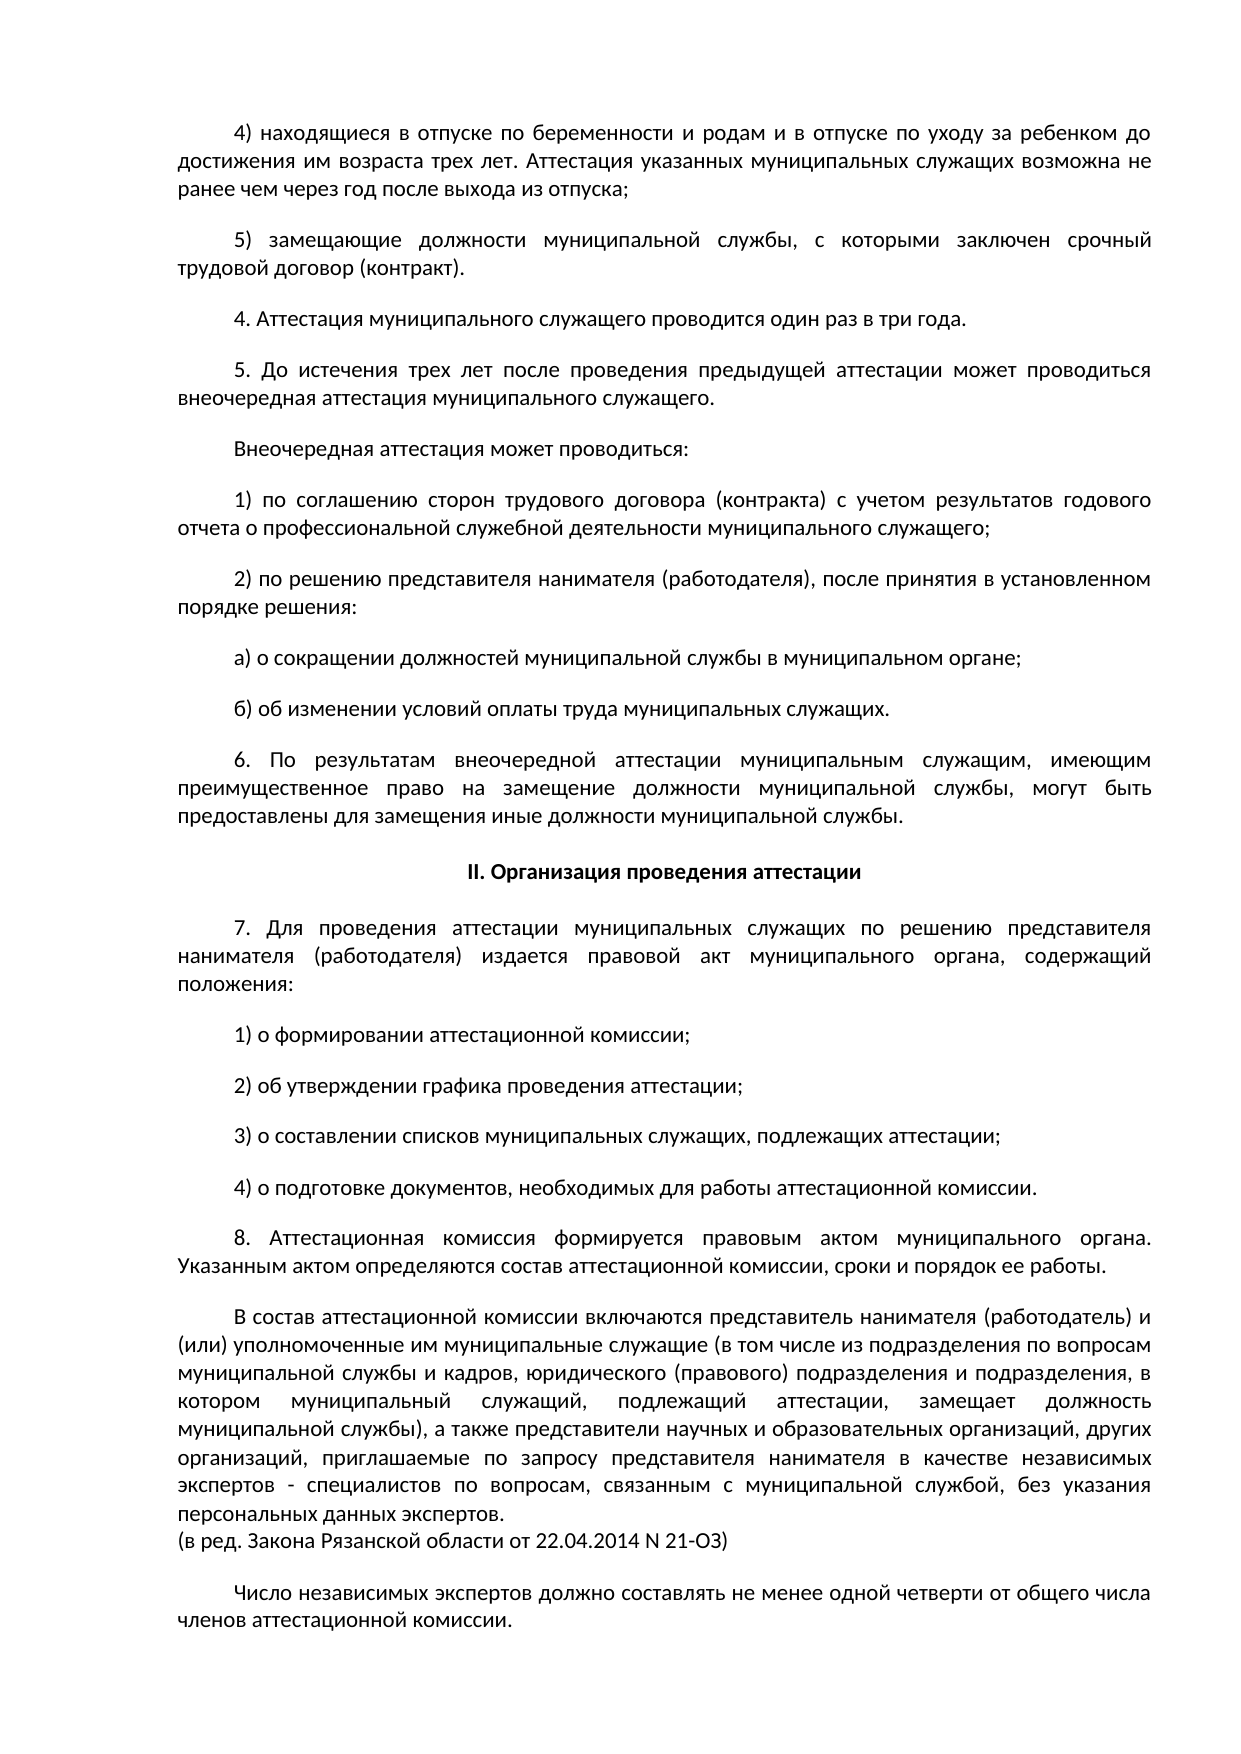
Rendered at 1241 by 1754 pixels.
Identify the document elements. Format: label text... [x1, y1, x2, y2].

text 4) находящиеся в отпуске по беременности и родам и в отпуске по уходу за ребенком до достижения им возраста трех лет. Аттестация указанных муниципальных служащих возможна не ранее чем через год после выхода из отпуска; [177, 118, 1152, 202]
text (в ред. Закона Рязанской области от 22.04.2014 N 21-ОЗ) [177, 1527, 1152, 1555]
text 6. По результатам внеочередной аттестации муниципальным служащим, имеющим преимущественное право на замещение должности муниципальной службы, могут быть предоставлены для замещения иные должности муниципальной службы. [177, 745, 1152, 829]
text Внеочередная аттестация может проводиться: [177, 434, 1152, 462]
text 4. Аттестация муниципального служащего проводится один раз в три года. [177, 304, 1152, 332]
text 8. Аттестационная комиссия формируется правовым актом муниципального органа. Указанным актом определяются состав аттестационной комиссии, сроки и порядок ее работы. [177, 1223, 1152, 1279]
text В состав аттестационной комиссии включаются представитель нанимателя (работодатель) и (или) уполномоченные им муниципальные служащие (в том числе из подразделения по вопросам муниципальной службы и кадров, юридического (правового) подразделения и подразделения, в котором муниципальный служащий, подлежащий аттестации, замещает должность муниципальной службы), а также представители научных и образовательных организаций, других организаций, приглашаемые по запросу представителя нанимателя в качестве независимых экспертов - специалистов по вопросам, связанным с муниципальной службой, без указания персональных данных экспертов. [177, 1302, 1152, 1527]
text 2) по решению представителя нанимателя (работодателя), после принятия в установленном порядке решения: [177, 564, 1152, 620]
text 4) о подготовке документов, необходимых для работы аттестационной комиссии. [177, 1173, 1152, 1201]
title II. Организация проведения аттестации [177, 857, 1152, 885]
text 2) об утверждении графика проведения аттестации; [177, 1071, 1152, 1099]
text 5) замещающие должности муниципальной службы, с которыми заключен срочный трудовой договор (контракт). [177, 225, 1152, 281]
text 1) о формировании аттестационной комиссии; [177, 1020, 1152, 1048]
text а) о сокращении должностей муниципальной службы в муниципальном органе; [177, 643, 1152, 671]
text 3) о составлении списков муниципальных служащих, подлежащих аттестации; [177, 1122, 1152, 1150]
text Число независимых экспертов должно составлять не менее одной четверти от общего числа членов аттестационной комиссии. [177, 1578, 1152, 1634]
text 7. Для проведения аттестации муниципальных служащих по решению представителя нанимателя (работодателя) издается правовой акт муниципального органа, содержащий положения: [177, 913, 1152, 997]
text 5. До истечения трех лет после проведения предыдущей аттестации может проводиться внеочередная аттестация муниципального служащего. [177, 355, 1152, 411]
text 1) по соглашению сторон трудового договора (контракта) с учетом результатов годового отчета о профессиональной служебной деятельности муниципального служащего; [177, 485, 1152, 541]
text б) об изменении условий оплаты труда муниципальных служащих. [177, 694, 1152, 722]
